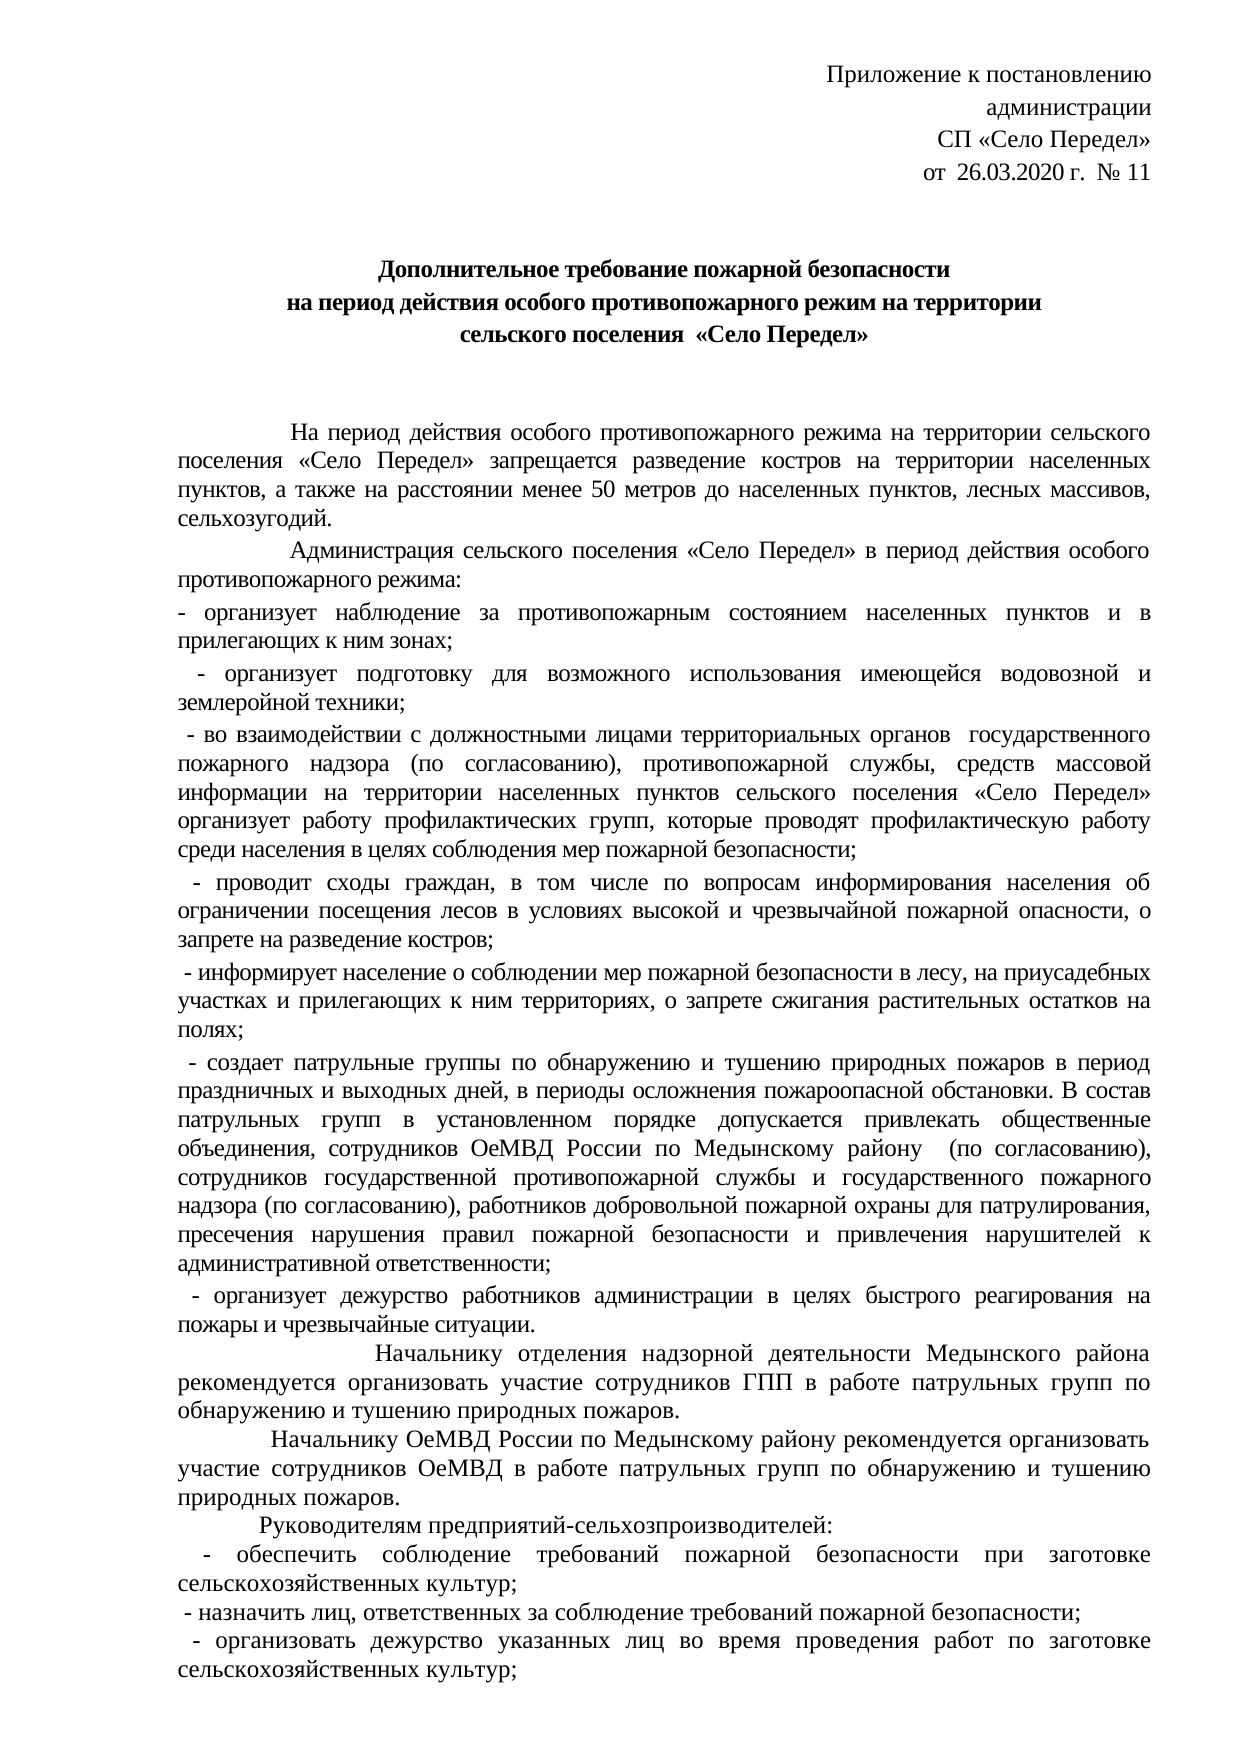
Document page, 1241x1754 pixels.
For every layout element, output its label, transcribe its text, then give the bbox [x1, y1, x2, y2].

text - организует подготовку для возможного использования имеющейся водовозной и землеройной техники; [177, 658, 1152, 715]
text Начальнику отделения надзорной деятельности Медынского района рекомендуется организовать участие сотрудников ГПП в работе патрульных групп по обнаружению и тушению природных пожаров. [177, 1338, 1152, 1424]
text - обеспечить соблюдение требований пожарной безопасности при заготовке сельскохозяйственных культур; [177, 1539, 1152, 1597]
text от 26.03.2020 г. № 11 [177, 157, 1152, 185]
text СП «Село Передел» [177, 124, 1152, 153]
text - информирует население о соблюдении мер пожарной безопасности в лесу, на приусадебных участках и прилегающих к ним территориях, о запрете сжигания растительных остатков на полях; [177, 957, 1152, 1043]
text - организует дежурство работников администрации в целях быстрого реагирования на пожары и чрезвычайные ситуации. [177, 1280, 1152, 1338]
text на период действия особого противопожарного режим на территории [177, 287, 1152, 315]
text Приложение к постановлению [177, 59, 1152, 88]
text - организовать дежурство указанных лиц во время проведения работ по заготовке сельскохозяйственных культур; [177, 1625, 1152, 1683]
text На период действия особого противопожарного режима на территории сельского поселения «Село Передел» запрещается разведение костров на территории населенных пунктов, а также на расстоянии менее 50 метров до населенных пунктов, лесных массивов, сельхозугодий. [177, 417, 1152, 532]
text Начальнику ОеМВД России по Медынскому району рекомендуется организовать участие сотрудников ОеМВД в работе патрульных групп по обнаружению и тушению природных пожаров. [177, 1424, 1152, 1510]
text сельского поселения «Село Передел» [177, 319, 1152, 348]
text - во взаимодействии с должностными лицами территориальных органов государственного пожарного надзора (по согласованию), противопожарной службы, средств массовой информации на территории населенных пунктов сельского поселения «Село Передел» организует работу профилактических групп, которые проводят профилактическую работу среди населения в целях соблюдения мер пожарной безопасности; [177, 719, 1152, 863]
text Дополнительное требование пожарной безопасности [177, 254, 1152, 283]
text Руководителям предприятий-сельхозпроизводителей: [177, 1510, 1152, 1539]
text - назначить лиц, ответственных за соблюдение требований пожарной безопасности; [177, 1597, 1152, 1625]
text администрации [177, 92, 1152, 120]
text - создает патрульные группы по обнаружению и тушению природных пожаров в период праздничных и выходных дней, в периоды осложнения пожароопасной обстановки. В состав патрульных групп в установленном порядке допускается привлекать общественные объединения, сотрудников ОеМВД России по Медынскому району (по согласованию), сотрудников государственной противопожарной службы и государственного пожарного надзора (по согласованию), работников добровольной пожарной охраны для патрулирования, пресечения нарушения правил пожарной безопасности и привлечения нарушителей к административной ответственности; [177, 1047, 1152, 1277]
text Администрация сельского поселения «Село Передел» в период действия особого противопожарного режима: [177, 535, 1152, 593]
text - организует наблюдение за противопожарным состоянием населенных пунктов и в прилегающих к ним зонах; [177, 597, 1152, 654]
text - проводит сходы граждан, в том числе по вопросам информирования населения об ограничении посещения лесов в условиях высокой и чрезвычайной пожарной опасности, о запрете на разведение костров; [177, 867, 1152, 953]
